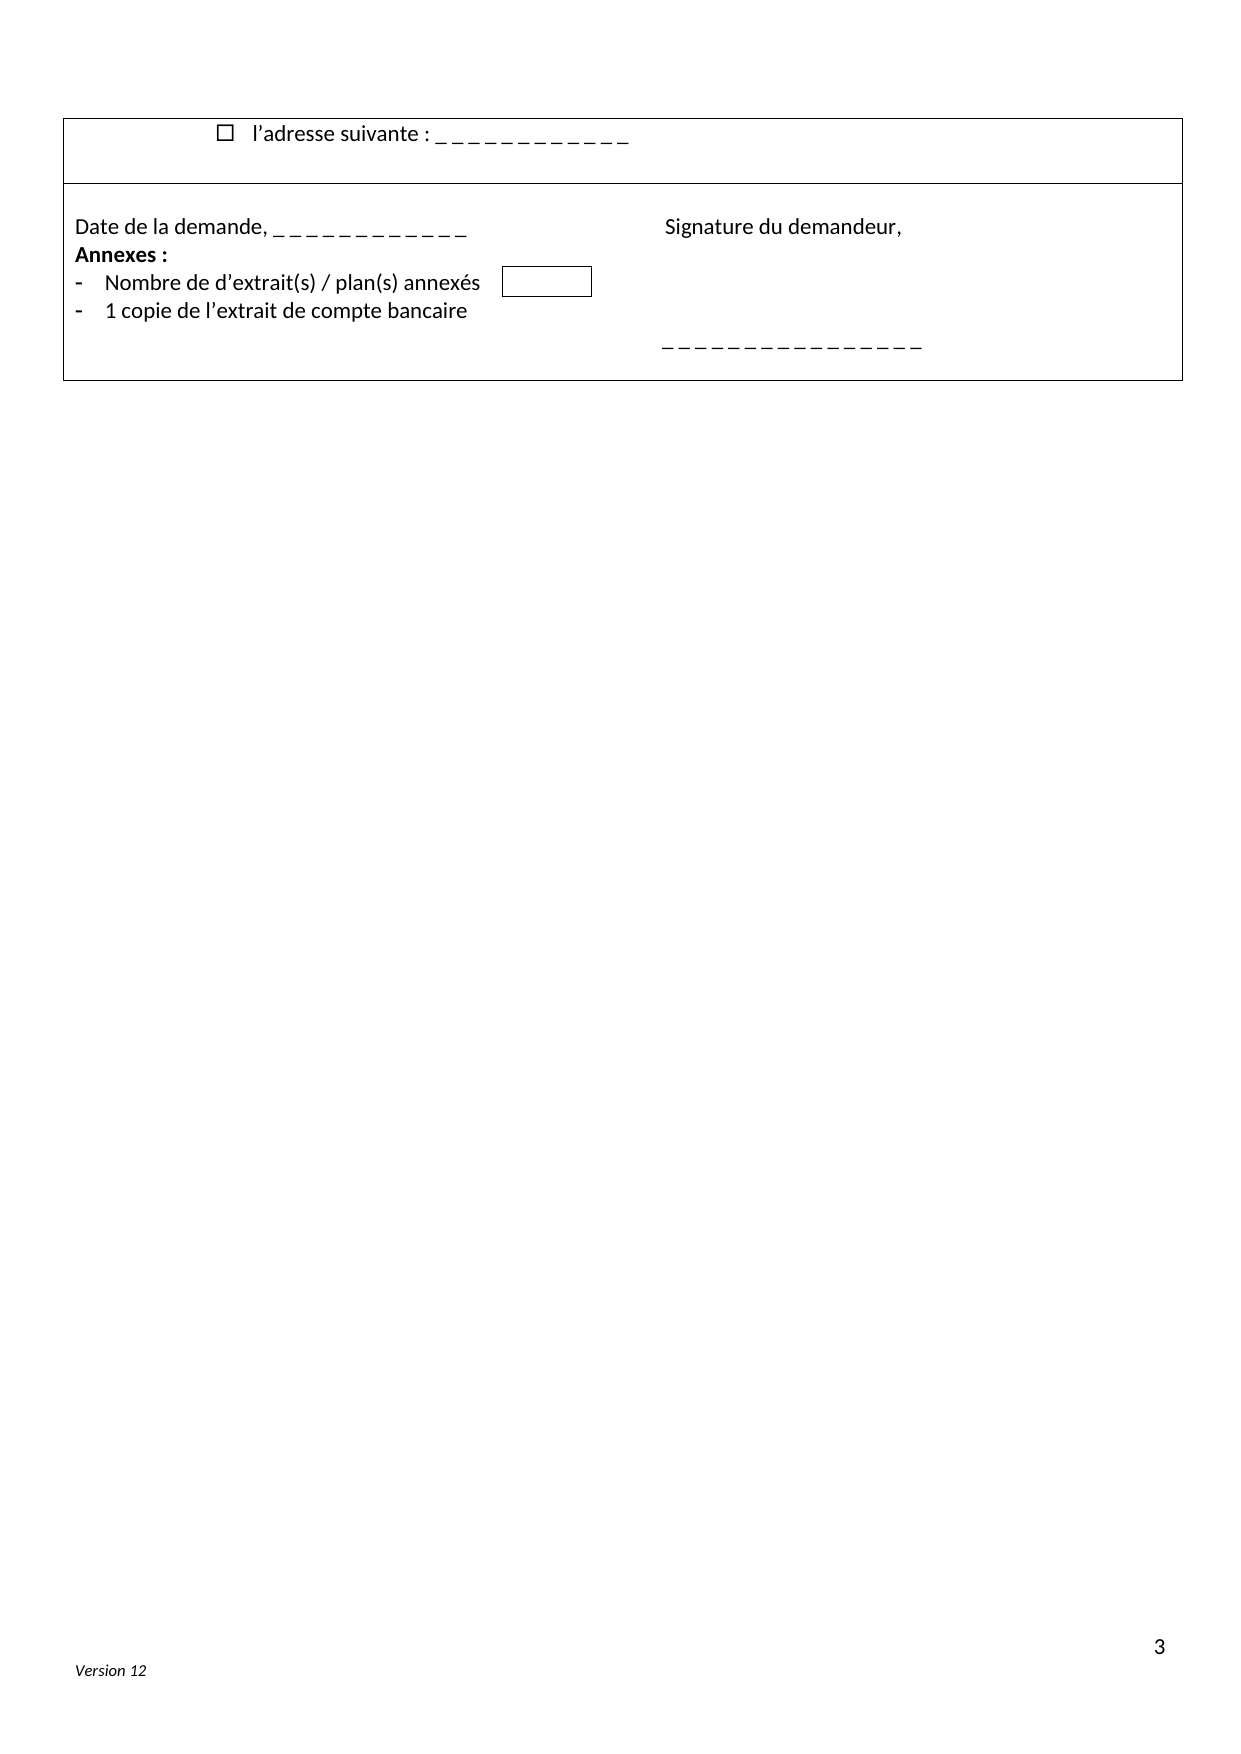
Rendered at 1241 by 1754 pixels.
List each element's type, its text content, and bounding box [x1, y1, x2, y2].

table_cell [64, 119, 1182, 183]
table_cell Date de la demande, _ _ _ _ _ _ _ _ _ _ _ _ Signature du demandeur, Annexes : Nombre de d’extrait(s) / plan(s) annexés 1 copie de l’extrait de compte bancaire _ _ _ _ _ _ _ _ _ _ _ _ _ _ _ _ [64, 184, 1182, 380]
